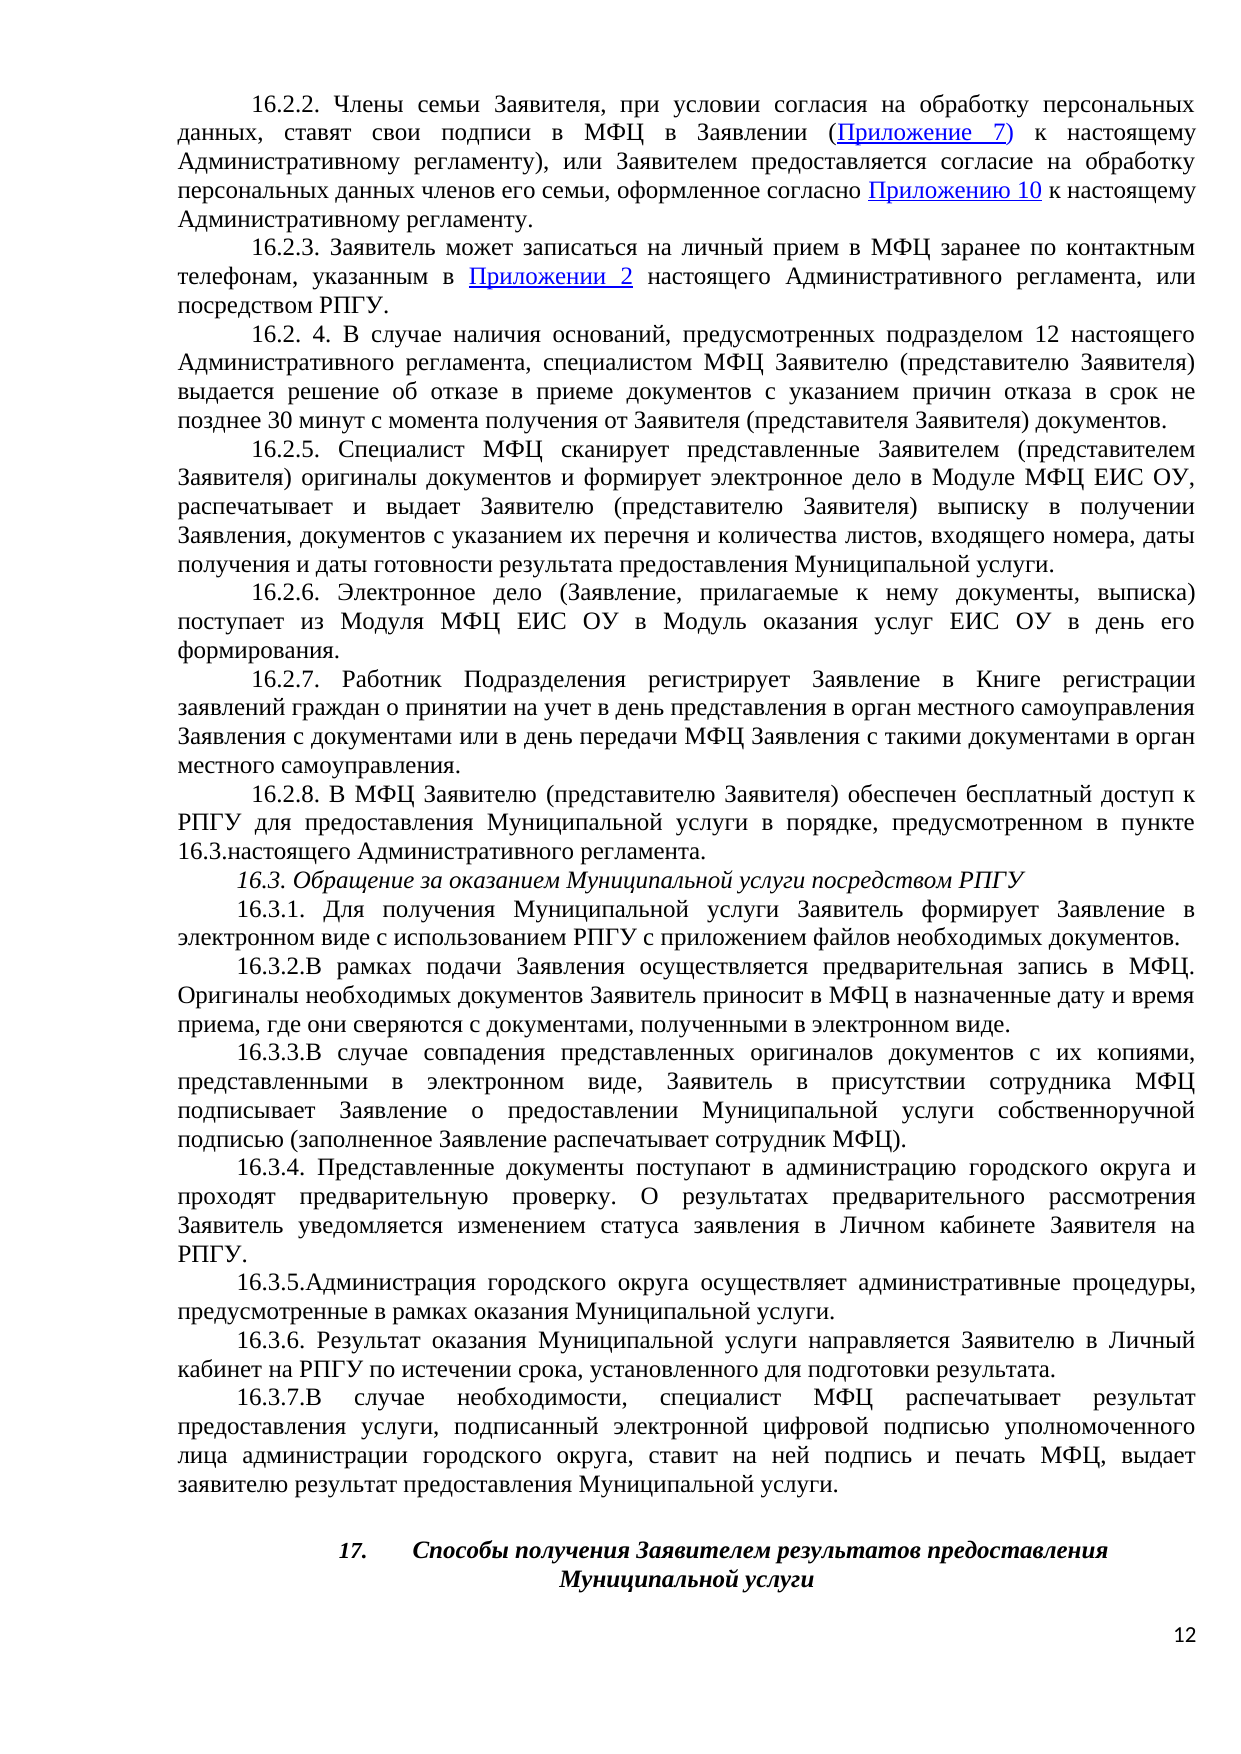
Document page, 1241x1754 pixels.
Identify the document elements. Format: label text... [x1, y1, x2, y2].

text 16.2.2. Члены семьи Заявителя, при условии согласия на обработку персональных данных, ставят свои подписи в МФЦ в Заявлении (Приложение 7) к настоящему Административному регламенту), или Заявителем предоставляется согласие на обработку персональных данных членов его семьи, оформленное согласно Приложению 10 к настоящему Административному регламенту. [177, 89, 1196, 232]
list 16.2. 4. В случае наличия оснований, предусмотренных подразделом 12 настоящего Административного регламента, специалистом МФЦ Заявителю (представителю Заявителя) выдается решение об отказе в приеме документов с указанием причин отказа в срок не позднее 30 минут с момента получения от Заявителя (представителя Заявителя) документов. [177, 319, 1196, 434]
list 16.3.7.В случае необходимости, специалист МФЦ распечатывает результат предоставления услуги, подписанный электронной цифровой подписью уполномоченного лица администрации городского округа, ставит на ней подпись и печать МФЦ, выдает заявителю результат предоставления Муниципальной услуги. [177, 1382, 1196, 1497]
text 16.2.3. Заявитель может записаться на личный прием в МФЦ заранее по контактным телефонам, указанным в Приложении 2 настоящего Административного регламента, или посредством РПГУ. [177, 232, 1196, 319]
list 16.3.5.Администрация городского округа осуществляет административные процедуры, предусмотренные в рамках оказания Муниципальной услуги. [177, 1267, 1196, 1325]
list 16.3.3.В случае совпадения представленных оригиналов документов с их копиями, представленными в электронном виде, Заявитель в присутствии сотрудника МФЦ подписывает Заявление о предоставлении Муниципальной услуги собственноручной подписью (заполненное Заявление распечатывает сотрудник МФЦ). [177, 1037, 1196, 1152]
text 16.2.8. В МФЦ Заявителю (представителю Заявителя) обеспечен бесплатный доступ к РПГУ для предоставления Муниципальной услуги в порядке, предусмотренном в пункте 16.3.настоящего Административного регламента. [177, 779, 1196, 865]
list 16.3.6. Результат оказания Муниципальной услуги направляется Заявителю в Личный кабинет на РПГУ по истечении срока, установленного для подготовки результата. [177, 1325, 1196, 1382]
text 16.3.1. Для получения Муниципальной услуги Заявитель формирует Заявление в электронном виде с использованием РПГУ с приложением файлов необходимых документов. [177, 894, 1196, 951]
list 16.2.7. Работник Подразделения регистрирует Заявление в Книге регистрации заявлений граждан о принятии на учет в день представления в орган местного самоуправления Заявления с документами или в день передачи МФЦ Заявления с такими документами в орган местного самоуправления. [177, 664, 1196, 779]
list 16.3.4. Представленные документы поступают в администрацию городского округа и проходят предварительную проверку. О результатах предварительного рассмотрения Заявитель уведомляется изменением статуса заявления в Личном кабинете Заявителя на РПГУ. [177, 1152, 1196, 1267]
list Способы получения Заявителем результатов предоставления Муниципальной услуги [177, 1535, 1196, 1592]
list 16.3. Обращение за оказанием Муниципальной услуги посредством РПГУ [177, 865, 1196, 894]
list 16.2.5. Специалист МФЦ сканирует представленные Заявителем (представителем Заявителя) оригиналы документов и формирует электронное дело в Модуле МФЦ ЕИС ОУ, распечатывает и выдает Заявителю (представителю Заявителя) выписку в получении Заявления, документов с указанием их перечня и количества листов, входящего номера, даты получения и даты готовности результата предоставления Муниципальной услуги. [177, 434, 1196, 577]
list 16.2.6. Электронное дело (Заявление, прилагаемые к нему документы, выписка) поступает из Модуля МФЦ ЕИС ОУ в Модуль оказания услуг ЕИС ОУ в день его формирования. [177, 577, 1196, 664]
text 16.3.2.В рамках подачи Заявления осуществляется предварительная запись в МФЦ. Оригиналы необходимых документов Заявитель приносит в МФЦ в назначенные дату и время приема, где они сверяются с документами, полученными в электронном виде. [177, 951, 1196, 1037]
